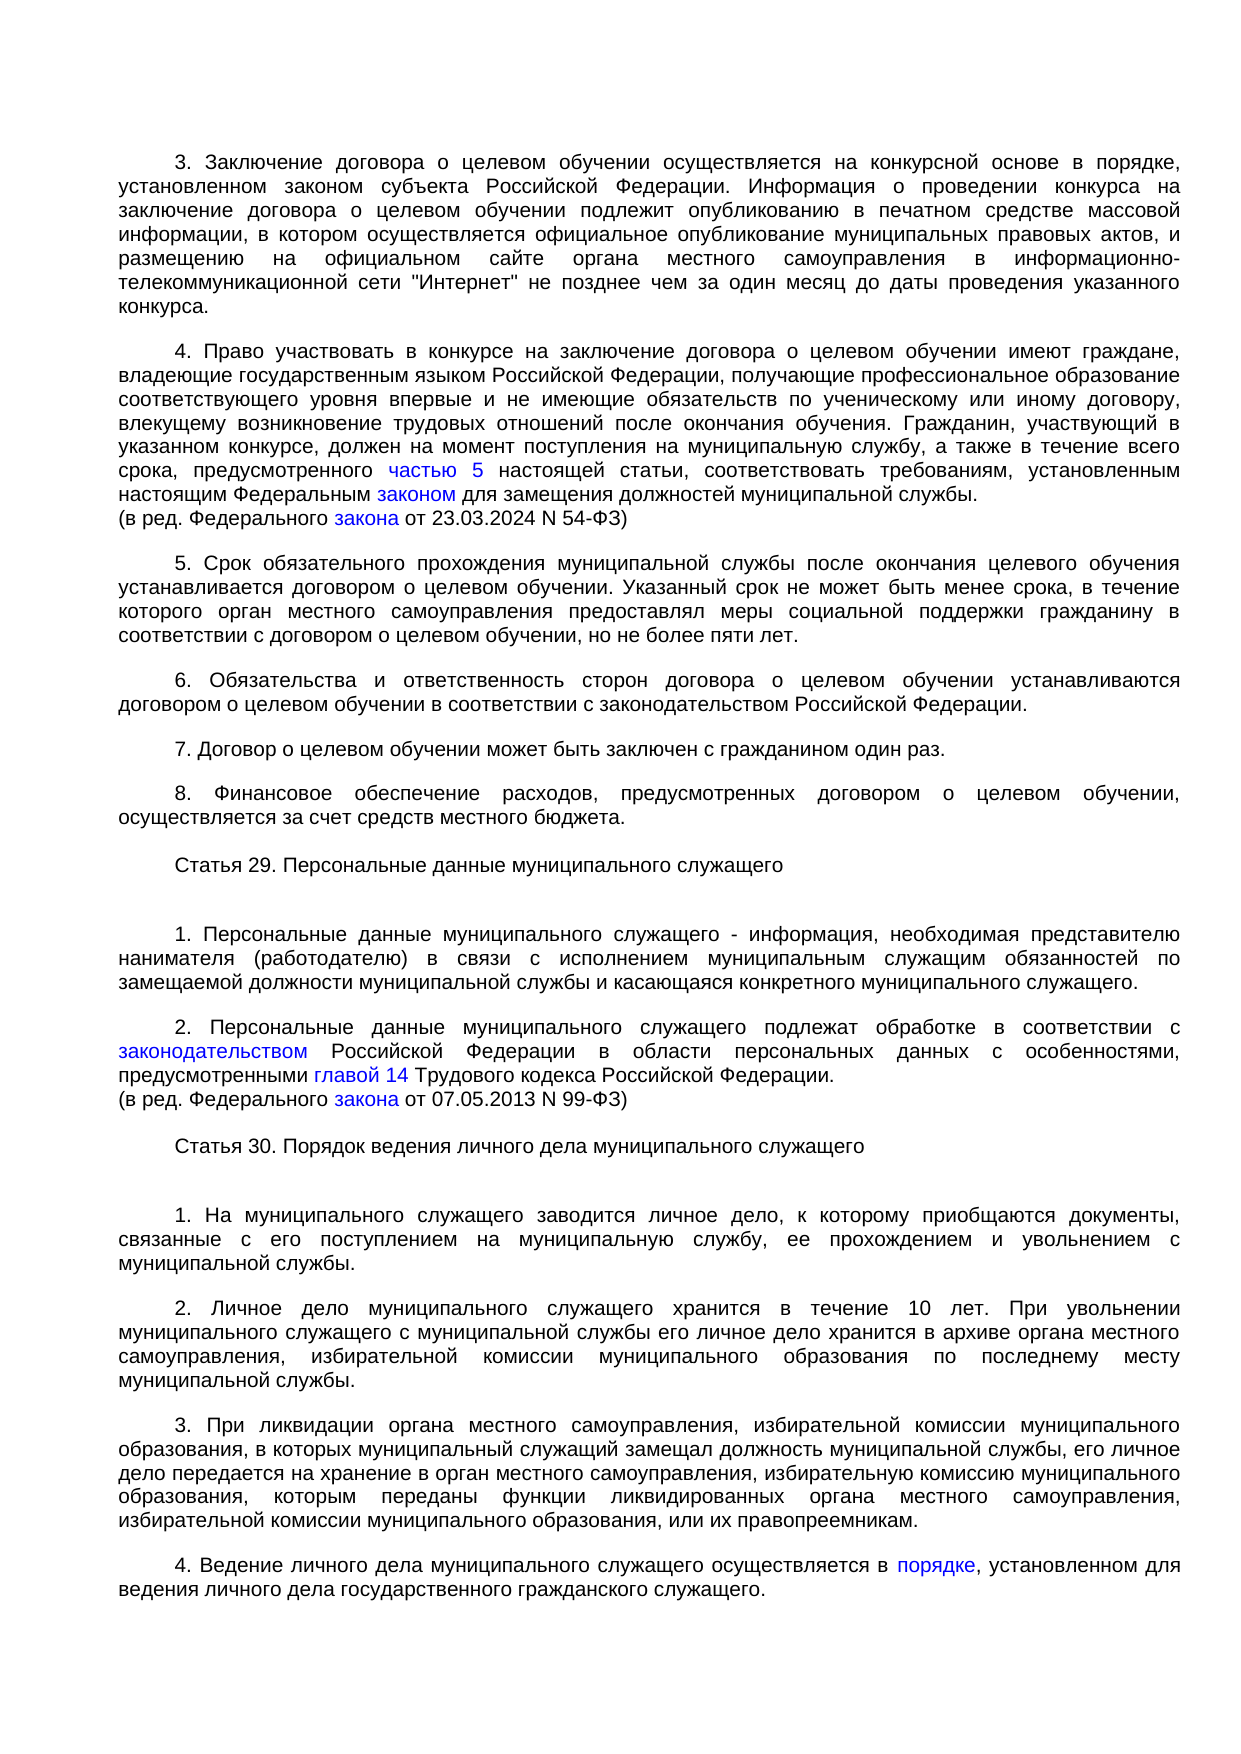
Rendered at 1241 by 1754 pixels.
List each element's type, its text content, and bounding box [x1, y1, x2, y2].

text 8. Финансовое обеспечение расходов, предусмотренных договором о целевом обучении, осуществляется за счет средств местного бюджета. [118, 781, 1181, 829]
text 1. Персональные данные муниципального служащего - информация, необходимая представителю нанимателя (работодателю) в связи с исполнением муниципальным служащим обязанностей по замещаемой должности муниципальной службы и касающаяся конкретного муниципального служащего. [118, 922, 1181, 994]
text Статья 29. Персональные данные муниципального служащего [118, 853, 1181, 877]
text (в ред. Федерального закона от 07.05.2013 N 99-ФЗ) [118, 1086, 1181, 1110]
text 3. Заключение договора о целевом обучении осуществляется на конкурсной основе в порядке, установленном законом субъекта Российской Федерации. Информация о проведении конкурса на заключение договора о целевом обучении подлежит опубликованию в печатном средстве массовой информации, в котором осуществляется официальное опубликование муниципальных правовых актов, и размещению на официальном сайте органа местного самоуправления в информационно-телекоммуникационной сети "Интернет" не позднее чем за один месяц до даты проведения указанного конкурса. [118, 150, 1181, 318]
text 7. Договор о целевом обучении может быть заключен с гражданином один раз. [118, 736, 1181, 760]
text 4. Право участвовать в конкурсе на заключение договора о целевом обучении имеют граждане, владеющие государственным языком Российской Федерации, получающие профессиональное образование соответствующего уровня впервые и не имеющие обязательств по ученическому или иному договору, влекущему возникновение трудовых отношений после окончания обучения. Гражданин, участвующий в указанном конкурсе, должен на момент поступления на муниципальную службу, а также в течение всего срока, предусмотренного частью 5 настоящей статьи, соответствовать требованиям, установленным настоящим Федеральным законом для замещения должностей муниципальной службы. [118, 338, 1181, 506]
text 4. Ведение личного дела муниципального служащего осуществляется в порядке, установленном для ведения личного дела государственного гражданского служащего. [118, 1553, 1181, 1601]
text 2. Персональные данные муниципального служащего подлежат обработке в соответствии с законодательством Российской Федерации в области персональных данных с особенностями, предусмотренными главой 14 Трудового кодекса Российской Федерации. [118, 1014, 1181, 1086]
text 2. Личное дело муниципального служащего хранится в течение 10 лет. При увольнении муниципального служащего с муниципальной службы его личное дело хранится в архиве органа местного самоуправления, избирательной комиссии муниципального образования по последнему месту муниципальной службы. [118, 1296, 1181, 1392]
text 3. При ликвидации органа местного самоуправления, избирательной комиссии муниципального образования, в которых муниципальный служащий замещал должность муниципальной службы, его личное дело передается на хранение в орган местного самоуправления, избирательную комиссию муниципального образования, которым переданы функции ликвидированных органа местного самоуправления, избирательной комиссии муниципального образования, или их правопреемникам. [118, 1412, 1181, 1532]
text (в ред. Федерального закона от 23.03.2024 N 54-ФЗ) [118, 506, 1181, 530]
text 5. Срок обязательного прохождения муниципальной службы после окончания целевого обучения устанавливается договором о целевом обучении. Указанный срок не может быть менее срока, в течение которого орган местного самоуправления предоставлял меры социальной поддержки гражданину в соответствии с договором о целевом обучении, но не более пяти лет. [118, 551, 1181, 647]
text 6. Обязательства и ответственность сторон договора о целевом обучении устанавливаются договором о целевом обучении в соответствии с законодательством Российской Федерации. [118, 668, 1181, 716]
text Статья 30. Порядок ведения личного дела муниципального служащего [118, 1134, 1181, 1158]
text 1. На муниципального служащего заводится личное дело, к которому приобщаются документы, связанные с его поступлением на муниципальную службу, ее прохождением и увольнением с муниципальной службы. [118, 1203, 1181, 1275]
